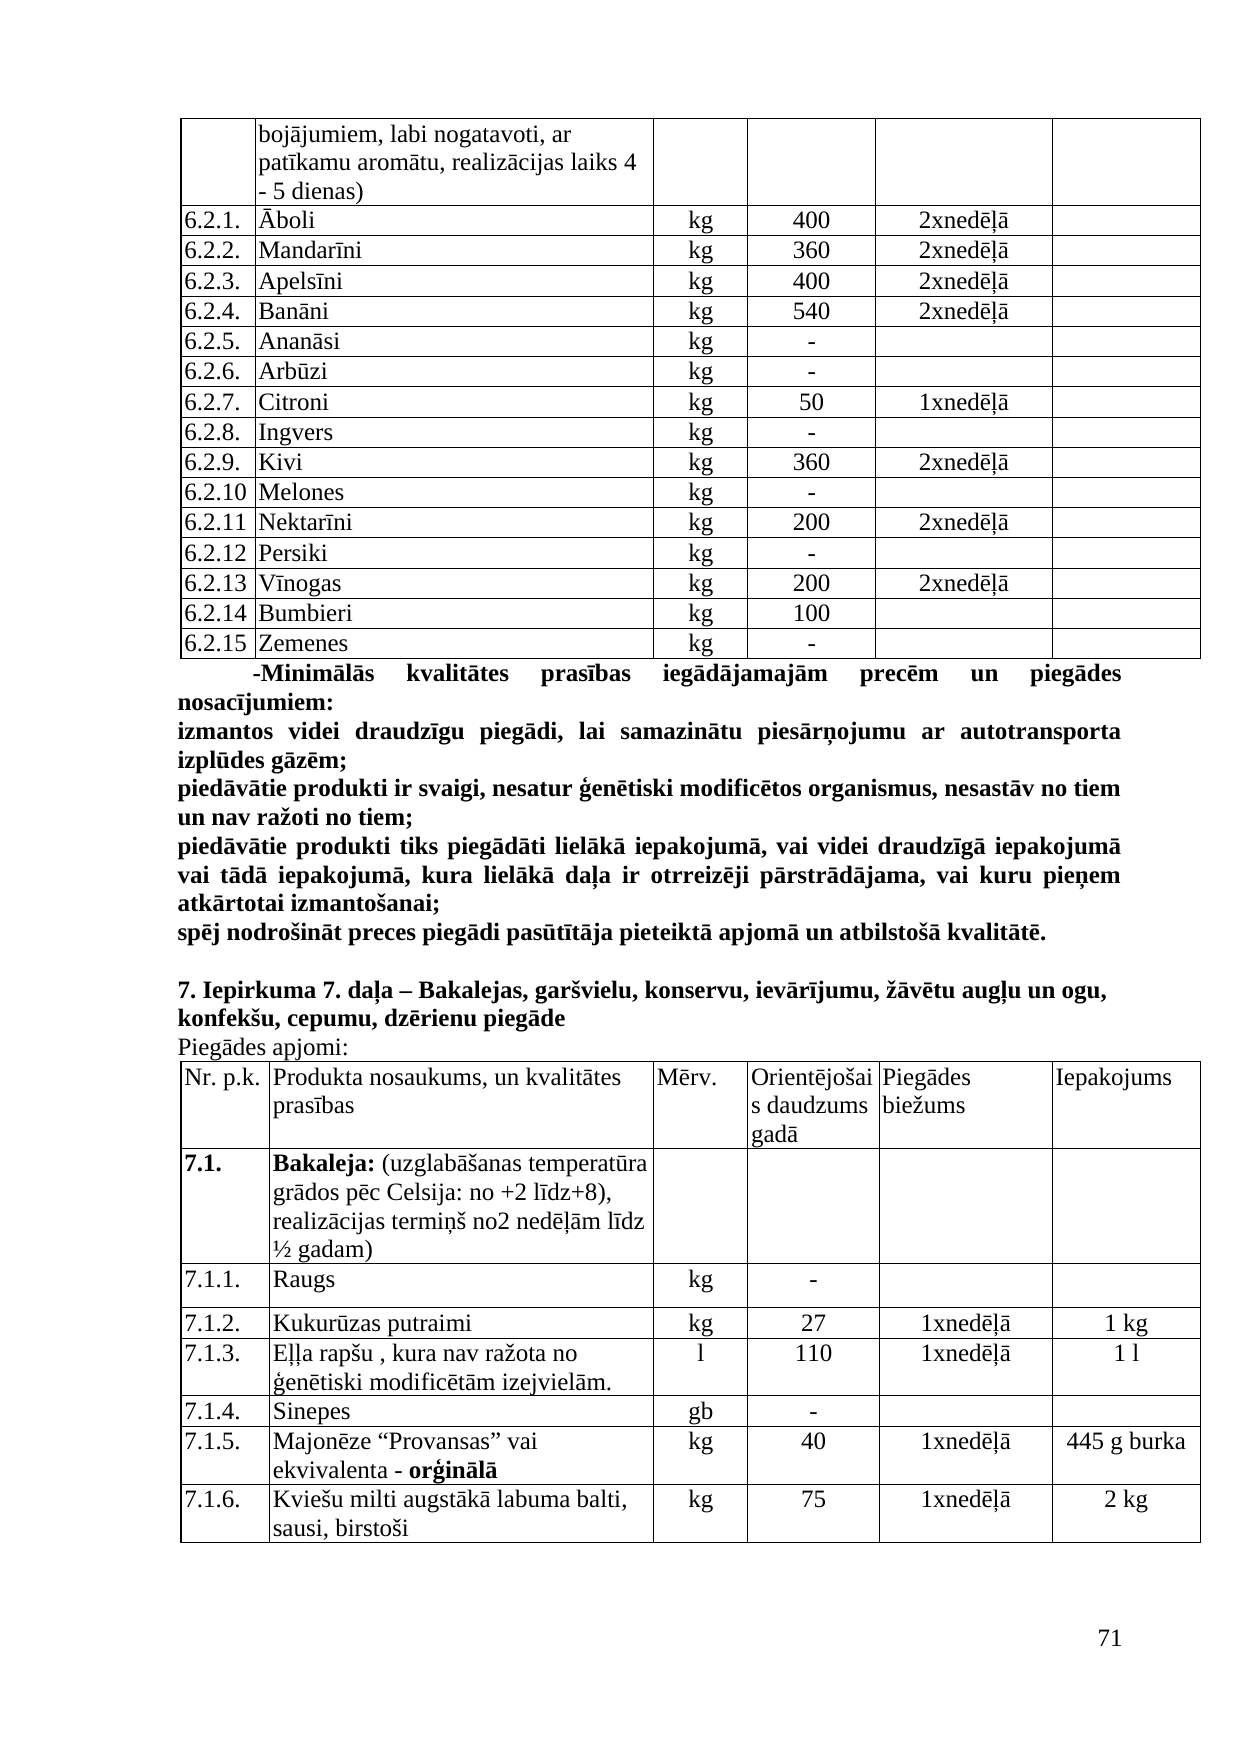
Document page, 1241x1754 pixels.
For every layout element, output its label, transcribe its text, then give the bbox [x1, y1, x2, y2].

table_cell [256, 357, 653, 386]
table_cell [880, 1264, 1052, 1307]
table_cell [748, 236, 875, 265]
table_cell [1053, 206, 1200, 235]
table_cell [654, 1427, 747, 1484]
text piedāvātie produkti ir svaigi, nesatur ģenētiski modificētos organismus, nesastāv no tiem un nav ražoti no tiem; [177, 773, 1122, 831]
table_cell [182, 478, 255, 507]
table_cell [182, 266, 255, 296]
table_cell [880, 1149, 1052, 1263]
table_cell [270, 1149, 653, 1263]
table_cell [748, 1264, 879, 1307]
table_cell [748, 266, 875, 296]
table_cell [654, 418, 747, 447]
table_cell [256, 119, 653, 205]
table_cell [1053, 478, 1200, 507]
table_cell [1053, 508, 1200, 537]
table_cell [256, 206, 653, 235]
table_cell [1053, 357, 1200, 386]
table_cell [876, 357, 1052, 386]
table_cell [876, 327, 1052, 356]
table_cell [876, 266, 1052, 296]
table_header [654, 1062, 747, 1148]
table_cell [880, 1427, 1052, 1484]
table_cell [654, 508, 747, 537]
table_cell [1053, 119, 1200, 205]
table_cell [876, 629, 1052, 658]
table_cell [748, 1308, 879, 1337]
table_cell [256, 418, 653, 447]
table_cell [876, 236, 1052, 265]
text izmantos videi draudzīgu piegādi, lai samazinātu piesārņojumu ar autotransporta izplūdes gāzēm; [177, 716, 1122, 773]
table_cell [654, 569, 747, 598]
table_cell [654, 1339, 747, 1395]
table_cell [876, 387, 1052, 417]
text 7. Iepirkuma 7. daļa – Bakalejas, garšvielu, konservu, ievārījumu, žāvētu augļu un ogu, konfekšu, cepumu, dzērienu piegāde [177, 975, 1122, 1032]
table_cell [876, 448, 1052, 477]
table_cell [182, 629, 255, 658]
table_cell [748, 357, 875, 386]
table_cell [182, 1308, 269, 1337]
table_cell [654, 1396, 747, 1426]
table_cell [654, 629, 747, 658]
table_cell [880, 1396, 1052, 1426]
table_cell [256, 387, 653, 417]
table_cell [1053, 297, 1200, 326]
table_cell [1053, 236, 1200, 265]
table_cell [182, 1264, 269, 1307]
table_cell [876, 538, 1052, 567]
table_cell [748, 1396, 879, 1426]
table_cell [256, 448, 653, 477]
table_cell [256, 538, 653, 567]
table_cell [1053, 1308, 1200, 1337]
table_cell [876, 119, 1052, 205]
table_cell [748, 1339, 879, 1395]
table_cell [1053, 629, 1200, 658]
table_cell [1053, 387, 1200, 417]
text -Minimālās kvalitātes prasības iegādājamajām precēm un piegādes nosacījumiem: [177, 658, 1122, 716]
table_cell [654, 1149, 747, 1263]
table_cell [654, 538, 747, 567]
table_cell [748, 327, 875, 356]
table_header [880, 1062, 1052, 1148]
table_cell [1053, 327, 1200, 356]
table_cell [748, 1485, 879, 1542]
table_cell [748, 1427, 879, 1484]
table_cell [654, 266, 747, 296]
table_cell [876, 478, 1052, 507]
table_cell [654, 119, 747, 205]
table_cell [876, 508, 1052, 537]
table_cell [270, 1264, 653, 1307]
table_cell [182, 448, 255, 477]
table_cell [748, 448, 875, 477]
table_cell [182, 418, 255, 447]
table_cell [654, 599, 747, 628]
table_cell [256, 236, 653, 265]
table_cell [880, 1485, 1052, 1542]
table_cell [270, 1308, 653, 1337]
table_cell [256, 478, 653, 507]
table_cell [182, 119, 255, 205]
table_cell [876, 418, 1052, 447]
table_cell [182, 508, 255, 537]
text spēj nodrošināt preces piegādi pasūtītāja pieteiktā apjomā un atbilstošā kvalitātē. [177, 917, 1122, 946]
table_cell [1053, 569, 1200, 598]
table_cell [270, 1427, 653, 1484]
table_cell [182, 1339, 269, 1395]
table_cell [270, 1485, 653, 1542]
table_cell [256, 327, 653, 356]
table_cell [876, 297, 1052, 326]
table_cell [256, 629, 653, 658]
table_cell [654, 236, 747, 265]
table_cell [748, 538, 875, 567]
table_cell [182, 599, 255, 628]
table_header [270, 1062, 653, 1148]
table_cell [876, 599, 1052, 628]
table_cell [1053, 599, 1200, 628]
text Piegādes apjomi: [177, 1032, 1122, 1061]
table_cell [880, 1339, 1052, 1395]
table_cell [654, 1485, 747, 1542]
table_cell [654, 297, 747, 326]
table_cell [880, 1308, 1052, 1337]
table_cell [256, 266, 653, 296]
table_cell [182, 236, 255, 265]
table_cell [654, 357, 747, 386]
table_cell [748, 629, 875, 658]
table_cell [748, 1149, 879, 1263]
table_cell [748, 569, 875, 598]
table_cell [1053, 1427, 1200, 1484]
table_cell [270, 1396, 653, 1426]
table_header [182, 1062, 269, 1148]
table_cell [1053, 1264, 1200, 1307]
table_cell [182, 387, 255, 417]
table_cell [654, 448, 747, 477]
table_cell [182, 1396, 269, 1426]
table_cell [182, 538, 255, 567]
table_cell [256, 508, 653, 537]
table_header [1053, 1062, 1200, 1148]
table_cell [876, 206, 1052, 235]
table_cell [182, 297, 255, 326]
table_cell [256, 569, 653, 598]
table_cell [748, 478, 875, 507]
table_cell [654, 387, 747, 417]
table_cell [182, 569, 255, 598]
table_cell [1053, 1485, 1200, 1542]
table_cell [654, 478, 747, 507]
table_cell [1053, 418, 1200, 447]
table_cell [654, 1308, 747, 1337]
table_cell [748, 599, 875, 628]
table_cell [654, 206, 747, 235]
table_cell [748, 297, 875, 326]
text piedāvātie produkti tiks piegādāti lielākā iepakojumā, vai videi draudzīgā iepakojumā vai tādā iepakojumā, kura lielākā daļa ir otrreizēji pārstrādājama, vai kuru pieņem atkārtotai izmantošanai; [177, 831, 1122, 917]
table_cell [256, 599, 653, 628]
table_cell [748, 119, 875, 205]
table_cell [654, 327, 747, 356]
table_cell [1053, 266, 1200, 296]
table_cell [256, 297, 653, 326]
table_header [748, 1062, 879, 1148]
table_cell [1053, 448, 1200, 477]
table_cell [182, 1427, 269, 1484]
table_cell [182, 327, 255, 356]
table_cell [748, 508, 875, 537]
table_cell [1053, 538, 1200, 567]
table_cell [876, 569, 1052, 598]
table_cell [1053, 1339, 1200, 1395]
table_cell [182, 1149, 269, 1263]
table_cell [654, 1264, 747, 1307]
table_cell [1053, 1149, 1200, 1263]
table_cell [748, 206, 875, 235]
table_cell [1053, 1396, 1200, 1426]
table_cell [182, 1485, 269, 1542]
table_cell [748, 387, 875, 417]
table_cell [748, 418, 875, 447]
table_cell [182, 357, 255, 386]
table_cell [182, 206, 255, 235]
